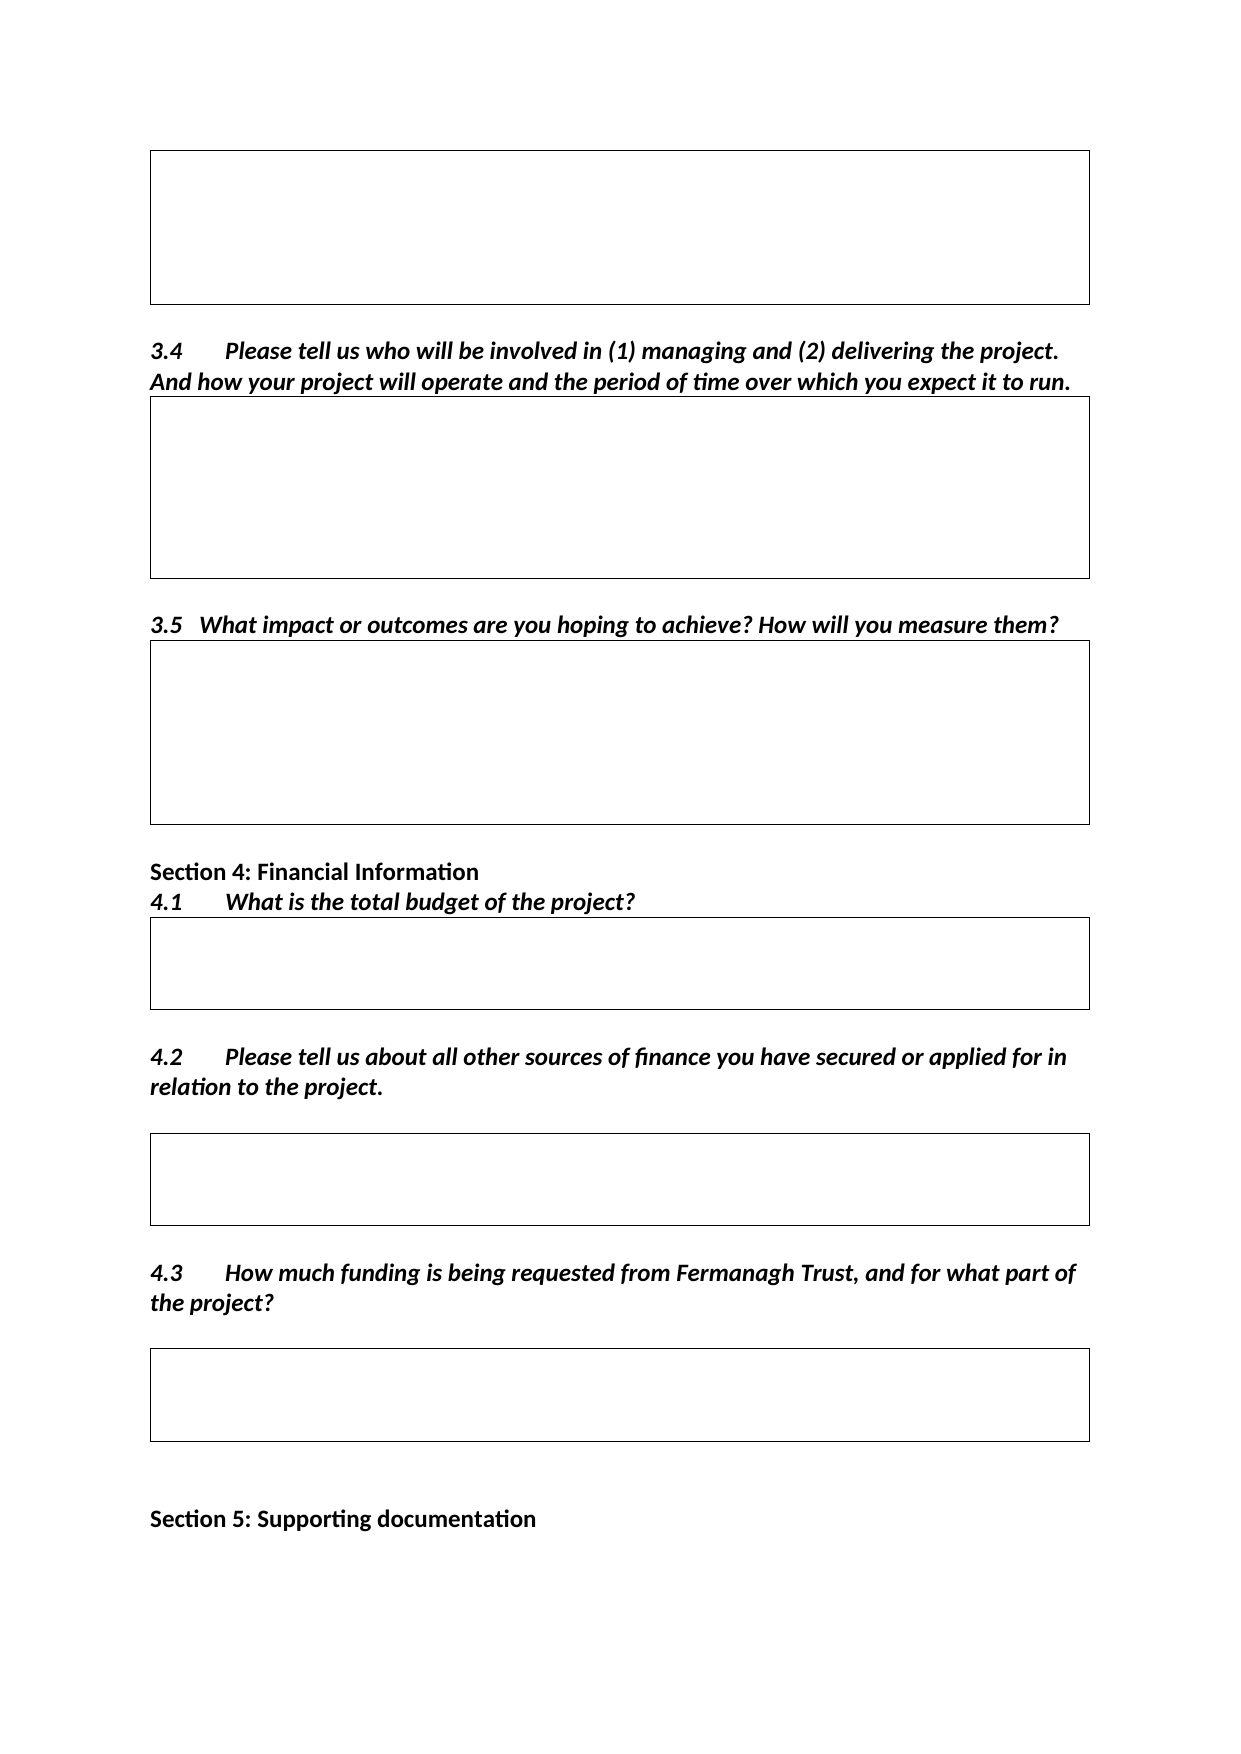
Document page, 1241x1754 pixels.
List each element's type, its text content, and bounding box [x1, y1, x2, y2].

text 4.1 What is the total budget of the project? [150, 886, 1090, 917]
text Section 5: Supporting documentation [150, 1503, 1090, 1566]
text Section 4: Financial Information [150, 856, 1090, 886]
table_header [151, 1349, 1089, 1441]
text 4.3 How much funding is being requested from Fermanagh Trust, and for what part of the project? [150, 1257, 1090, 1318]
table_header [151, 1134, 1089, 1225]
table_header [151, 151, 1089, 304]
text 3.4 Please tell us who will be involved in (1) managing and (2) delivering the project. And how your project will operate and the period of time over which you expect it to run. [150, 335, 1090, 396]
table_header [151, 641, 1089, 824]
text 3.5 What impact or outcomes are you hoping to achieve? How will you measure them? [150, 609, 1090, 640]
table_header [151, 918, 1089, 1009]
table_header [151, 397, 1089, 578]
text 4.2 Please tell us about all other sources of finance you have secured or applied for in relation to the project. [150, 1041, 1090, 1102]
